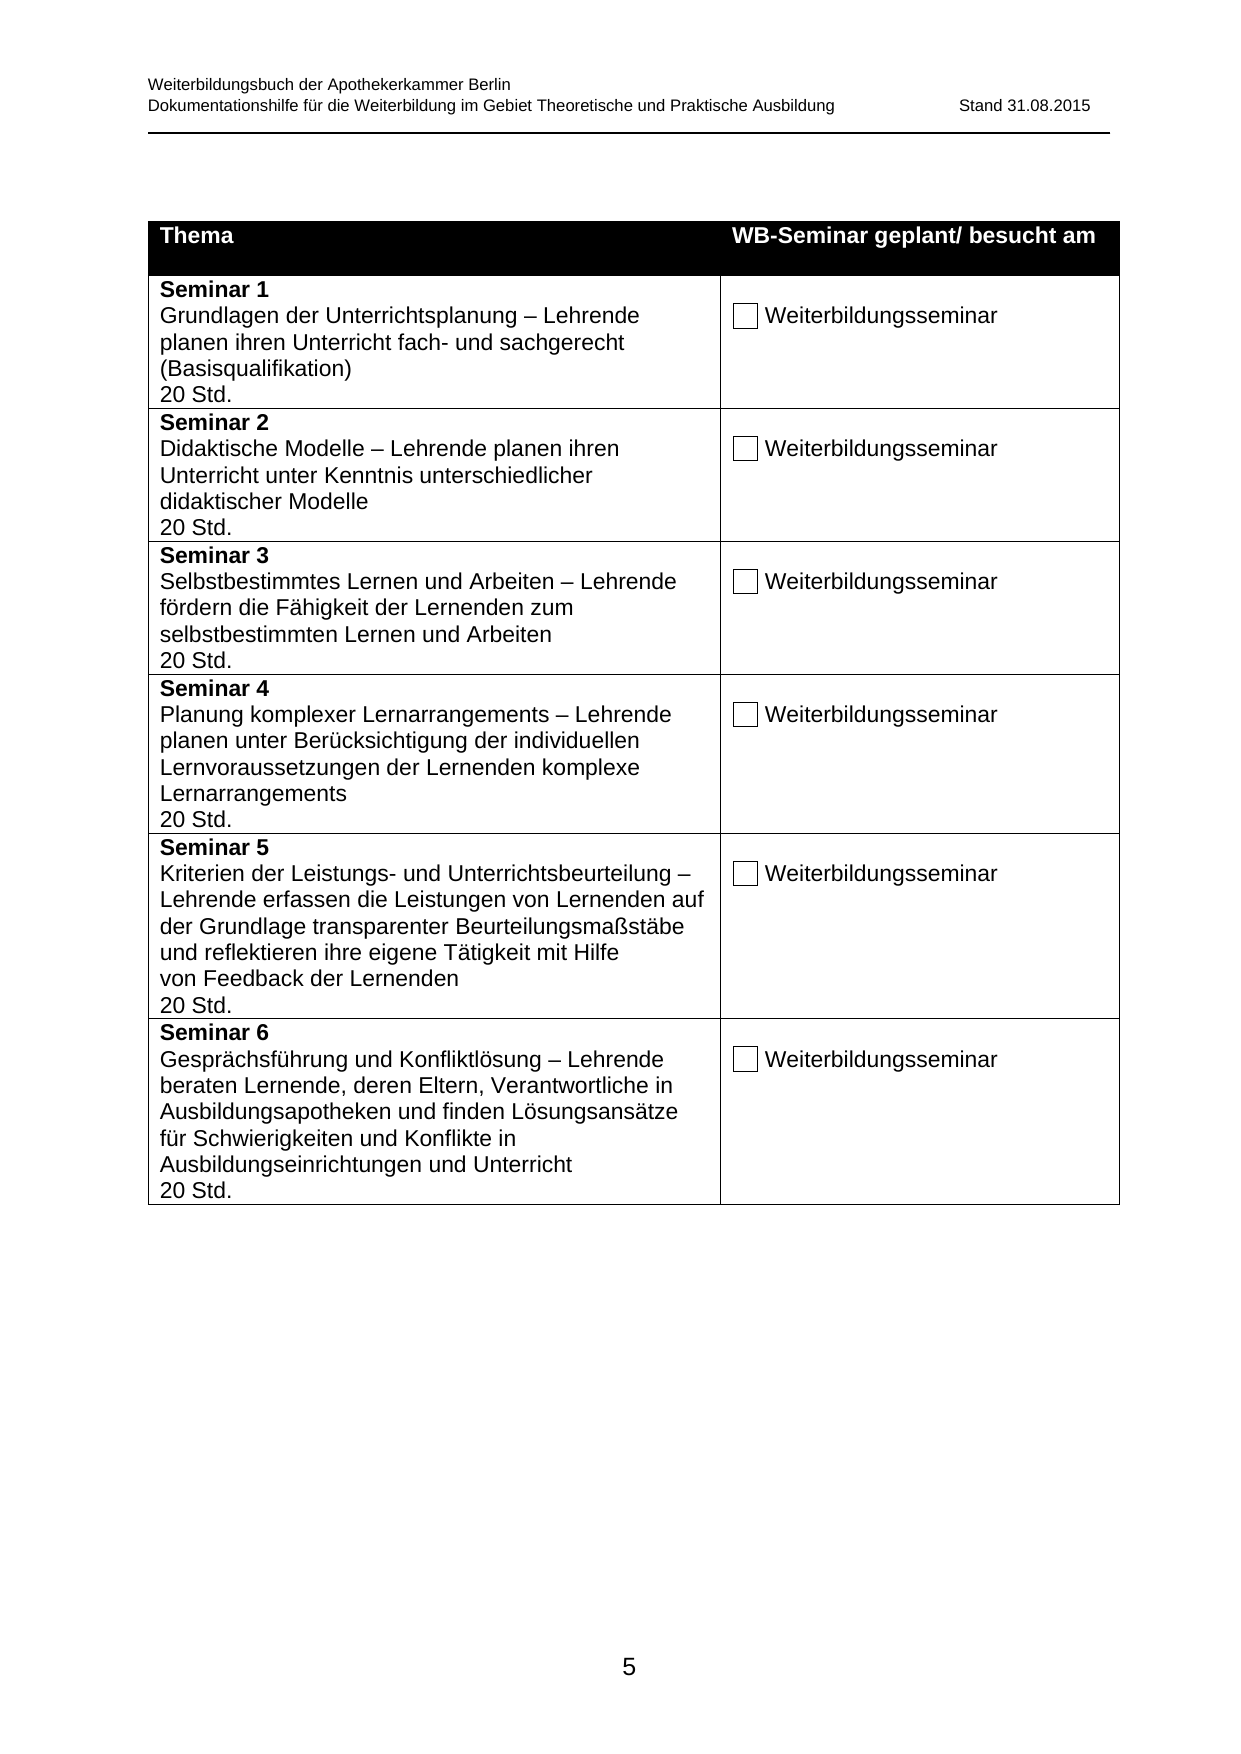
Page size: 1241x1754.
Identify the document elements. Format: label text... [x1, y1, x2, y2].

table_cell Weiterbildungsseminar [721, 276, 1119, 408]
table_cell Seminar 1 Grundlagen der Unterrichtsplanung – Lehrende planen ihren Unterricht fach- und sachgerecht (Basisqualifikation) 20 Std. [149, 276, 720, 408]
table_header WB-Seminar geplant/ besucht am [721, 222, 1119, 275]
table_cell Seminar 4 Planung komplexer Lernarrangements – Lehrende planen unter Berücksichtigung der individuellen Lernvoraussetzungen der Lernenden komplexe Lernarrangements 20 Std. [149, 675, 720, 833]
table_cell Weiterbildungsseminar [721, 542, 1119, 673]
table_cell Seminar 2 Didaktische Modelle – Lehrende planen ihren Unterricht unter Kenntnis unterschiedlicher didaktischer Modelle 20 Std. [149, 409, 720, 541]
table_cell Seminar 6 Gesprächsführung und Konfliktlösung – Lehrende beraten Lernende, deren Eltern, Verantwortliche in Ausbildungsapotheken und finden Lösungsansätze für Schwierigkeiten und Konflikte in Ausbildungseinrichtungen und Unterricht 20 Std. [149, 1019, 720, 1204]
table_cell Seminar 5 Kriterien der Leistungs- und Unterrichtsbeurteilung – Lehrende erfassen die Leistungen von Lernenden auf der Grundlage transparenter Beurteilungsmaßstäbe und reflektieren ihre eigene Tätigkeit mit Hilfe von Feedback der Lernenden 20 Std. [149, 834, 720, 1018]
table_cell Weiterbildungsseminar [721, 834, 1119, 1018]
table_cell Weiterbildungsseminar [721, 1019, 1119, 1204]
table_header Thema [149, 222, 720, 275]
table_cell Weiterbildungsseminar [721, 409, 1119, 541]
table_cell Weiterbildungsseminar [721, 675, 1119, 833]
table_cell Seminar 3 Selbstbestimmtes Lernen und Arbeiten – Lehrende fördern die Fähigkeit der Lernenden zum selbstbestimmten Lernen und Arbeiten 20 Std. [149, 542, 720, 673]
